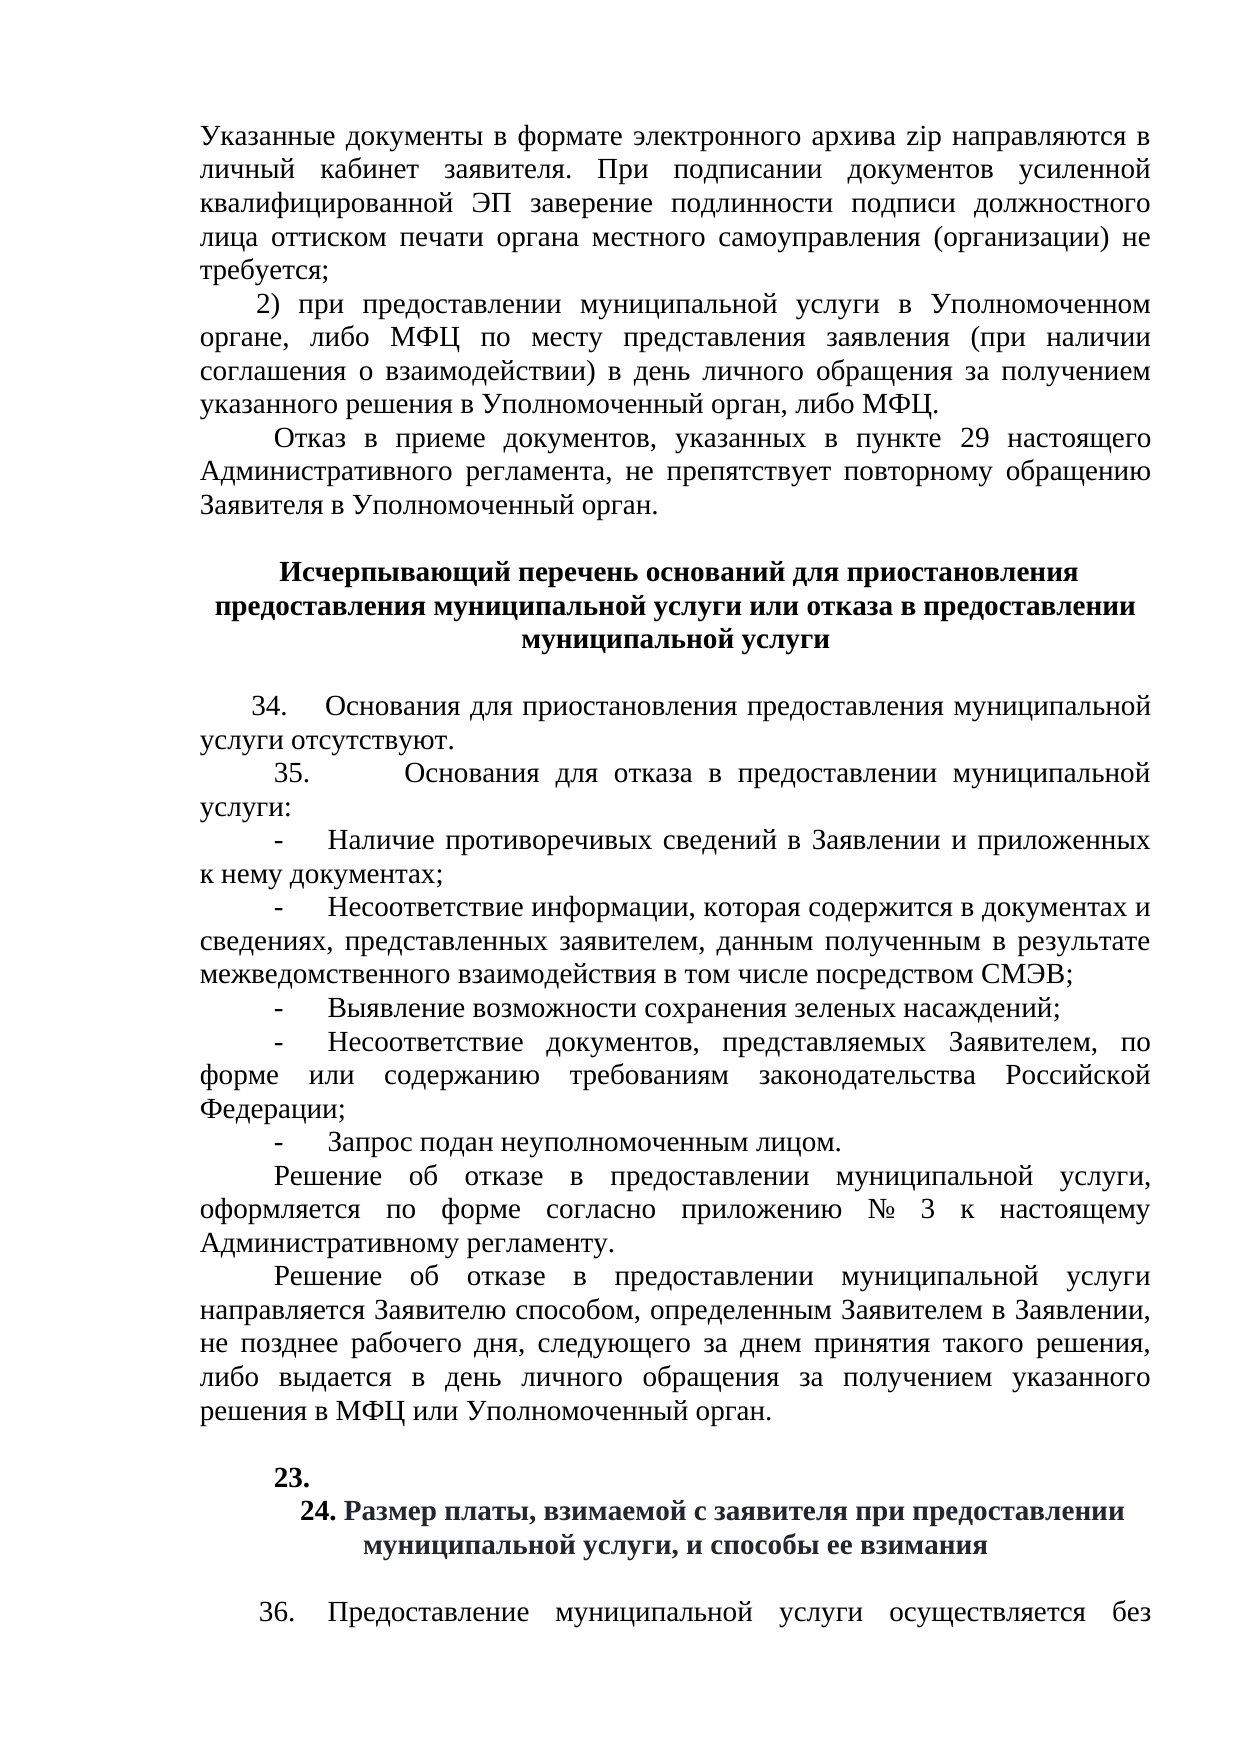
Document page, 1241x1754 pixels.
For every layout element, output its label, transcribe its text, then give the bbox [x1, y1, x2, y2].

list - Несоответствие информации, которая содержится в документах и сведениях, представленных заявителем, данным полученным в результате межведомственного взаимодействия в том числе посредством СМЭВ; [199, 889, 1151, 990]
subtitle Размер платы, взимаемой с заявителя при предоставлении муниципальной услуги, и способы ее взимания [988, 1493, 1151, 1560]
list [199, 1594, 1151, 1627]
text 2) при предоставлении муниципальной услуги в Уполномоченном органе, либо МФЦ по месту представления заявления (при наличии соглашения о взаимодействии) в день личного обращения за получением указанного решения в Уполномоченный орган, либо МФЦ. [199, 286, 1152, 420]
subtitle Размер платы, взимаемой с заявителя при предоставлении муниципальной услуги, и способы ее взимания [199, 1493, 363, 1560]
list 35. Основания для отказа в предоставлении муниципальной услуги: [199, 755, 1151, 822]
list Решение об отказе в предоставлении муниципальной услуги, оформляется по форме согласно приложению № 3 к настоящему Административному регламенту. [199, 1158, 1151, 1258]
list - Выявление возможности сохранения зеленых насаждений; [199, 990, 1151, 1024]
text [199, 118, 1152, 286]
list - Наличие противоречивых сведений в Заявлении и приложенных к нему документах; [199, 822, 1151, 889]
list Решение об отказе в предоставлении муниципальной услуги направляется Заявителю способом, определенным Заявителем в Заявлении, не позднее рабочего дня, следующего за днем принятия такого решения, либо выдается в день личного обращения за получением указанного решения в МФЦ или Уполномоченный орган. [199, 1258, 1151, 1426]
list - Несоответствие документов, представляемых Заявителем, по форме или содержанию требованиям законодательства Российской Федерации; [199, 1024, 1151, 1124]
list - Запрос подан неуполномоченным лицом. [199, 1124, 1151, 1158]
list Исчерпывающий перечень оснований для приостановления предоставления муниципальной услуги или отказа в предоставлении муниципальной услуги [199, 554, 1151, 655]
list 34. Основания для приостановления предоставления муниципальной услуги отсутствуют. [199, 688, 1151, 755]
list Отказ в приеме документов, указанных в пункте 29 настоящего Административного регламента, не препятствует повторному обращению Заявителя в Уполномоченный орган. [199, 420, 1151, 521]
